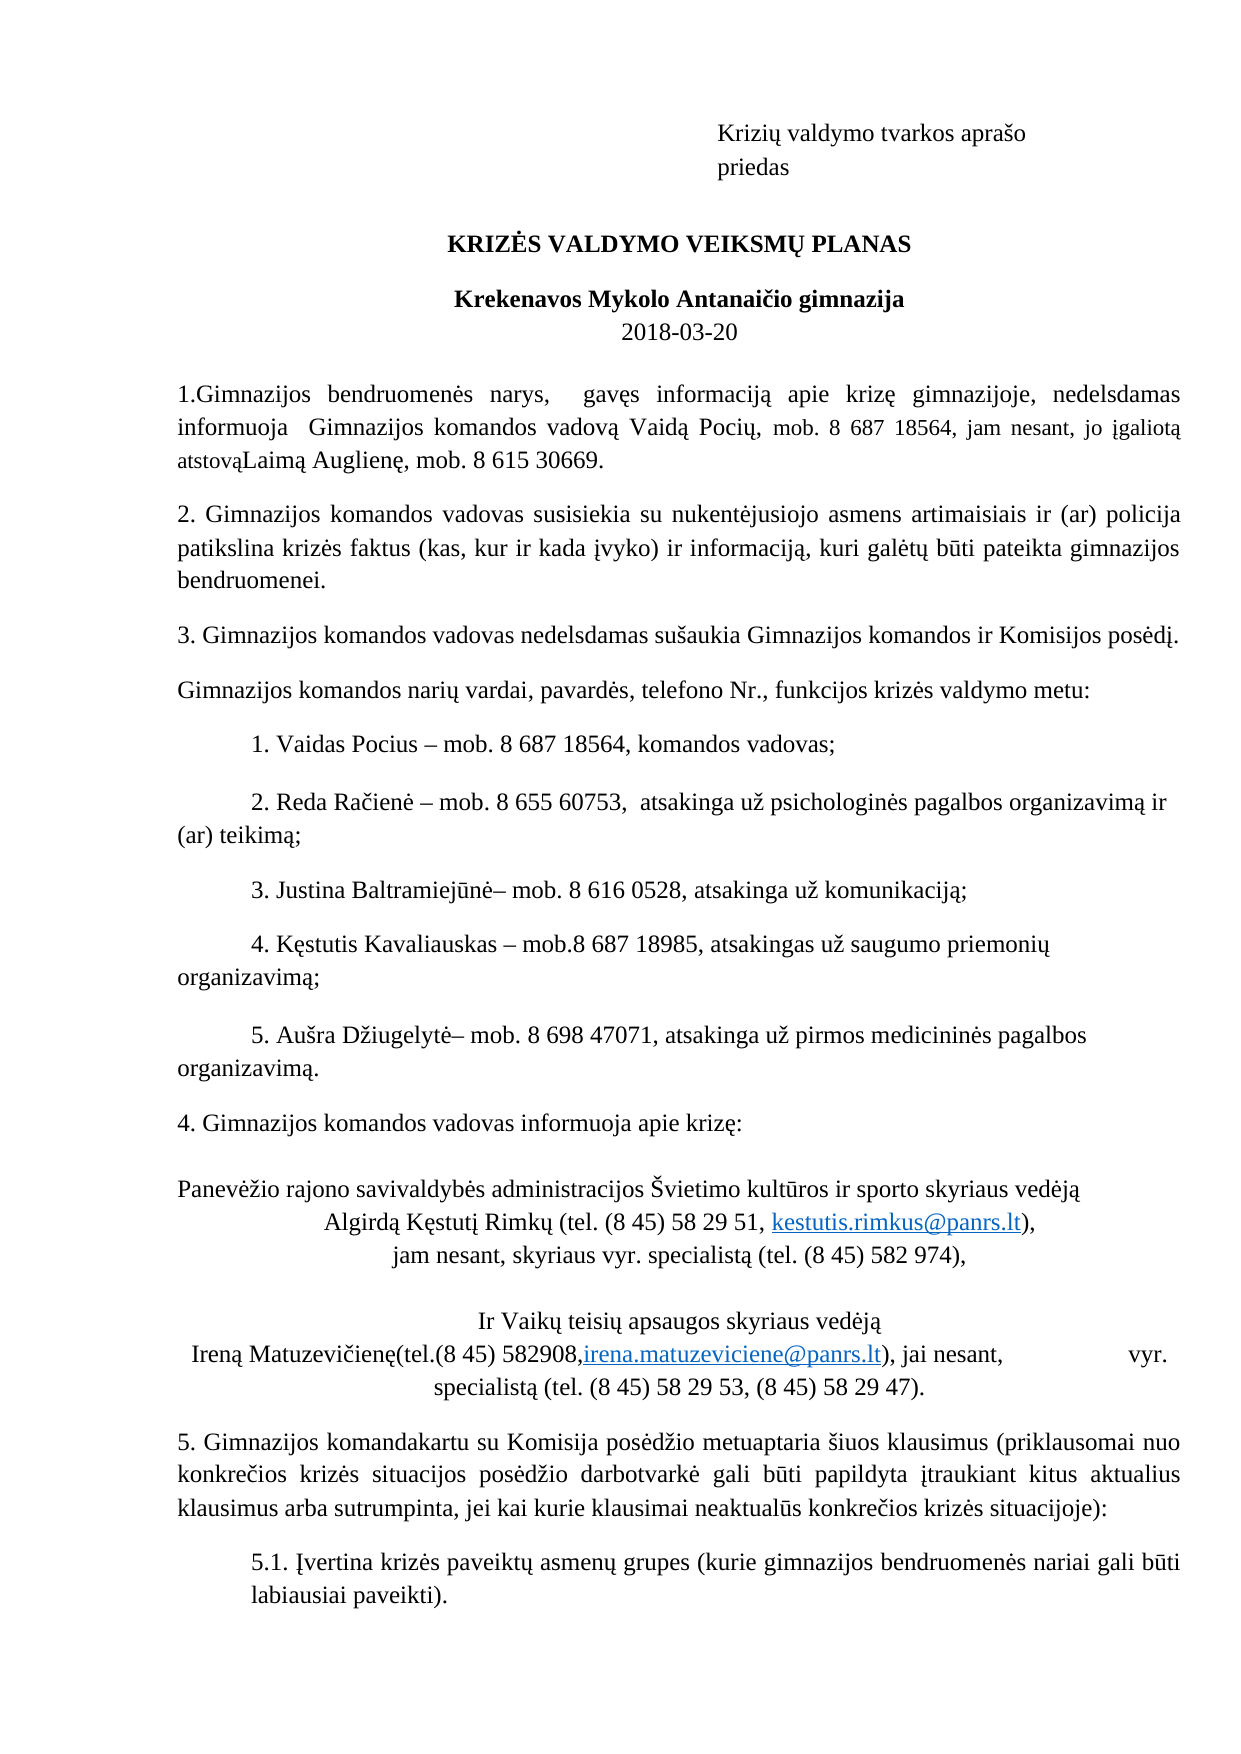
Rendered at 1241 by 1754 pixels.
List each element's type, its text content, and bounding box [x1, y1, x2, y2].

text 2. Gimnazijos komandos vadovas susisiekia su nukentėjusiojo asmens artimaisiais ir (ar) policija patikslina krizės faktus (kas, kur ir kada įvyko) ir informaciją, kuri galėtų būti pateikta gimnazijos bendruomenei. [177, 499, 1182, 594]
text Panevėžio rajono savivaldybės administracijos Švietimo kultūros ir sporto skyriaus vedėją [177, 1174, 1182, 1203]
text Krizių valdymo tvarkos aprašo [717, 118, 1182, 147]
text 3. Gimnazijos komandos vadovas nedelsdamas sušaukia Gimnazijos komandos ir Komisijos posėdį. [177, 620, 1182, 649]
text 3. Justina Baltramiejūnė– mob. 8 616 0528, atsakinga už komunikaciją; [177, 875, 1182, 903]
text Krekenavos Mykolo Antanaičio gimnazija [177, 284, 1182, 313]
text 5.1. Įvertina krizės paveiktų asmenų grupes (kurie gimnazijos bendruomenės nariai gali būti labiausiai paveikti). [251, 1547, 1182, 1609]
text 2018-03-20 [177, 317, 1182, 346]
text 4. Gimnazijos komandos vadovas informuoja apie krizę: [177, 1108, 1182, 1137]
text 5. Gimnazijos komandakartu su Komisija posėdžio metuaptaria šiuos klausimus (priklausomai nuo konkrečios krizės situacijos posėdžio darbotvarkė gali būti papildyta įtraukiant kitus aktualius klausimus arba sutrumpinta, jei kai kurie klausimai neaktualūs konkrečios krizės situacijoje): [177, 1427, 1182, 1521]
text Ir Vaikų teisių apsaugos skyriaus vedėją [177, 1306, 1182, 1335]
text Algirdą Kęstutį Rimkų (tel. (8 45) 58 29 51, kestutis.rimkus@panrs.lt), [177, 1207, 1182, 1236]
text Ireną Matuzevičienę(tel.(8 45) 582908,irena.matuzeviciene@panrs.lt), jai nesant, vyr. specialistą (tel. (8 45) 58 29 53, (8 45) 58 29 47). [177, 1339, 1182, 1401]
text 5. Aušra Džiugelytė– mob. 8 698 47071, atsakinga už pirmos medicininės pagalbos organizavimą. [177, 1020, 1182, 1082]
text 4. Kęstutis Kavaliauskas – mob.8 687 18985, atsakingas už saugumo priemonių organizavimą; [177, 929, 1182, 991]
text 1.Gimnazijos bendruomenės narys, gavęs informaciją apie krizę gimnazijoje, nedelsdamas informuoja Gimnazijos komandos vadovą Vaidą Pocių, mob. 8 687 18564, jam nesant, jo įgaliotą atstovąLaimą Auglienę, mob. 8 615 30669. [177, 379, 1182, 474]
text 2. Reda Račienė – mob. 8 655 60753, atsakinga už psichologinės pagalbos organizavimą ir (ar) teikimą; [177, 787, 1182, 849]
text 1. Vaidas Pocius – mob. 8 687 18564, komandos vadovas; [177, 729, 1182, 758]
text Gimnazijos komandos narių vardai, pavardės, telefono Nr., funkcijos krizės valdymo metu: [177, 675, 1182, 703]
text jam nesant, skyriaus vyr. specialistą (tel. (8 45) 582 974), [177, 1240, 1182, 1269]
text KRIZĖS VALDYMO VEIKSMŲ PLANAS [177, 229, 1182, 258]
text priedas [717, 152, 1182, 180]
